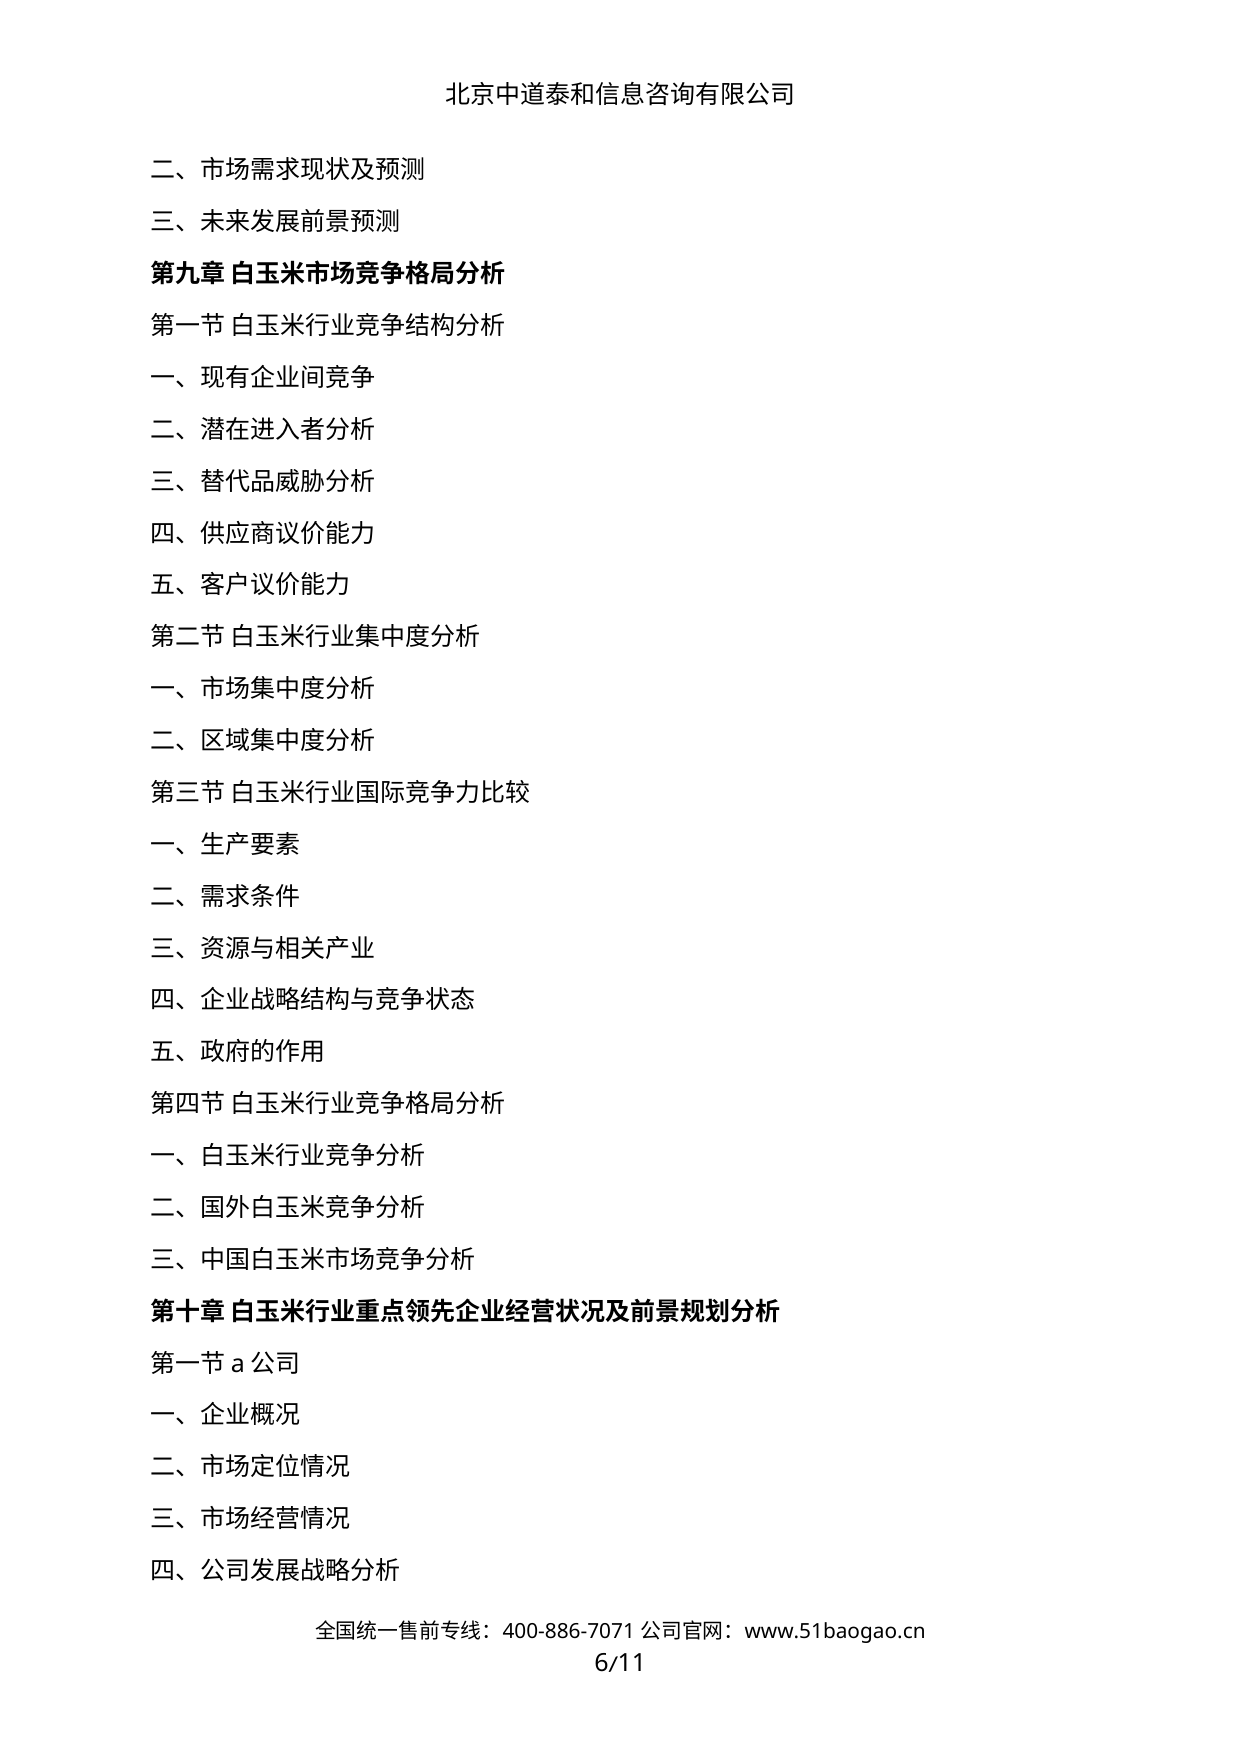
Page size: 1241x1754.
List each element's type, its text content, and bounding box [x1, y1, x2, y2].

text 第十章 白玉米行业重点领先企业经营状况及前景规划分析 [150, 1291, 1090, 1327]
text 二、国外白玉米竞争分析 [150, 1187, 1090, 1224]
text 第九章 白玉米市场竞争格局分析 [150, 254, 1090, 290]
text 二、区域集中度分析 [150, 721, 1090, 757]
text 二、市场需求现状及预测 [150, 150, 1090, 186]
text 一、现有企业间竞争 [150, 357, 1090, 394]
text 一、白玉米行业竞争分析 [150, 1136, 1090, 1172]
text 一、生产要素 [150, 824, 1090, 861]
text 一、市场集中度分析 [150, 669, 1090, 705]
text 三、替代品威胁分析 [150, 461, 1090, 497]
text 四、企业战略结构与竞争状态 [150, 980, 1090, 1016]
text 四、公司发展战略分析 [150, 1551, 1090, 1587]
text 二、市场定位情况 [150, 1447, 1090, 1483]
text 第一节 白玉米行业竞争结构分析 [150, 306, 1090, 342]
text 四、供应商议价能力 [150, 513, 1090, 549]
text 三、未来发展前景预测 [150, 202, 1090, 238]
text 五、客户议价能力 [150, 565, 1090, 601]
text 第一节 a公司 [150, 1343, 1090, 1379]
text 三、市场经营情况 [150, 1499, 1090, 1535]
text 三、中国白玉米市场竞争分析 [150, 1239, 1090, 1276]
text 二、潜在进入者分析 [150, 409, 1090, 446]
text 第四节 白玉米行业竞争格局分析 [150, 1084, 1090, 1120]
text 第二节 白玉米行业集中度分析 [150, 617, 1090, 653]
text 一、企业概况 [150, 1395, 1090, 1431]
text 三、资源与相关产业 [150, 928, 1090, 964]
text 五、政府的作用 [150, 1032, 1090, 1068]
text 第三节 白玉米行业国际竞争力比较 [150, 772, 1090, 809]
text 二、需求条件 [150, 876, 1090, 912]
